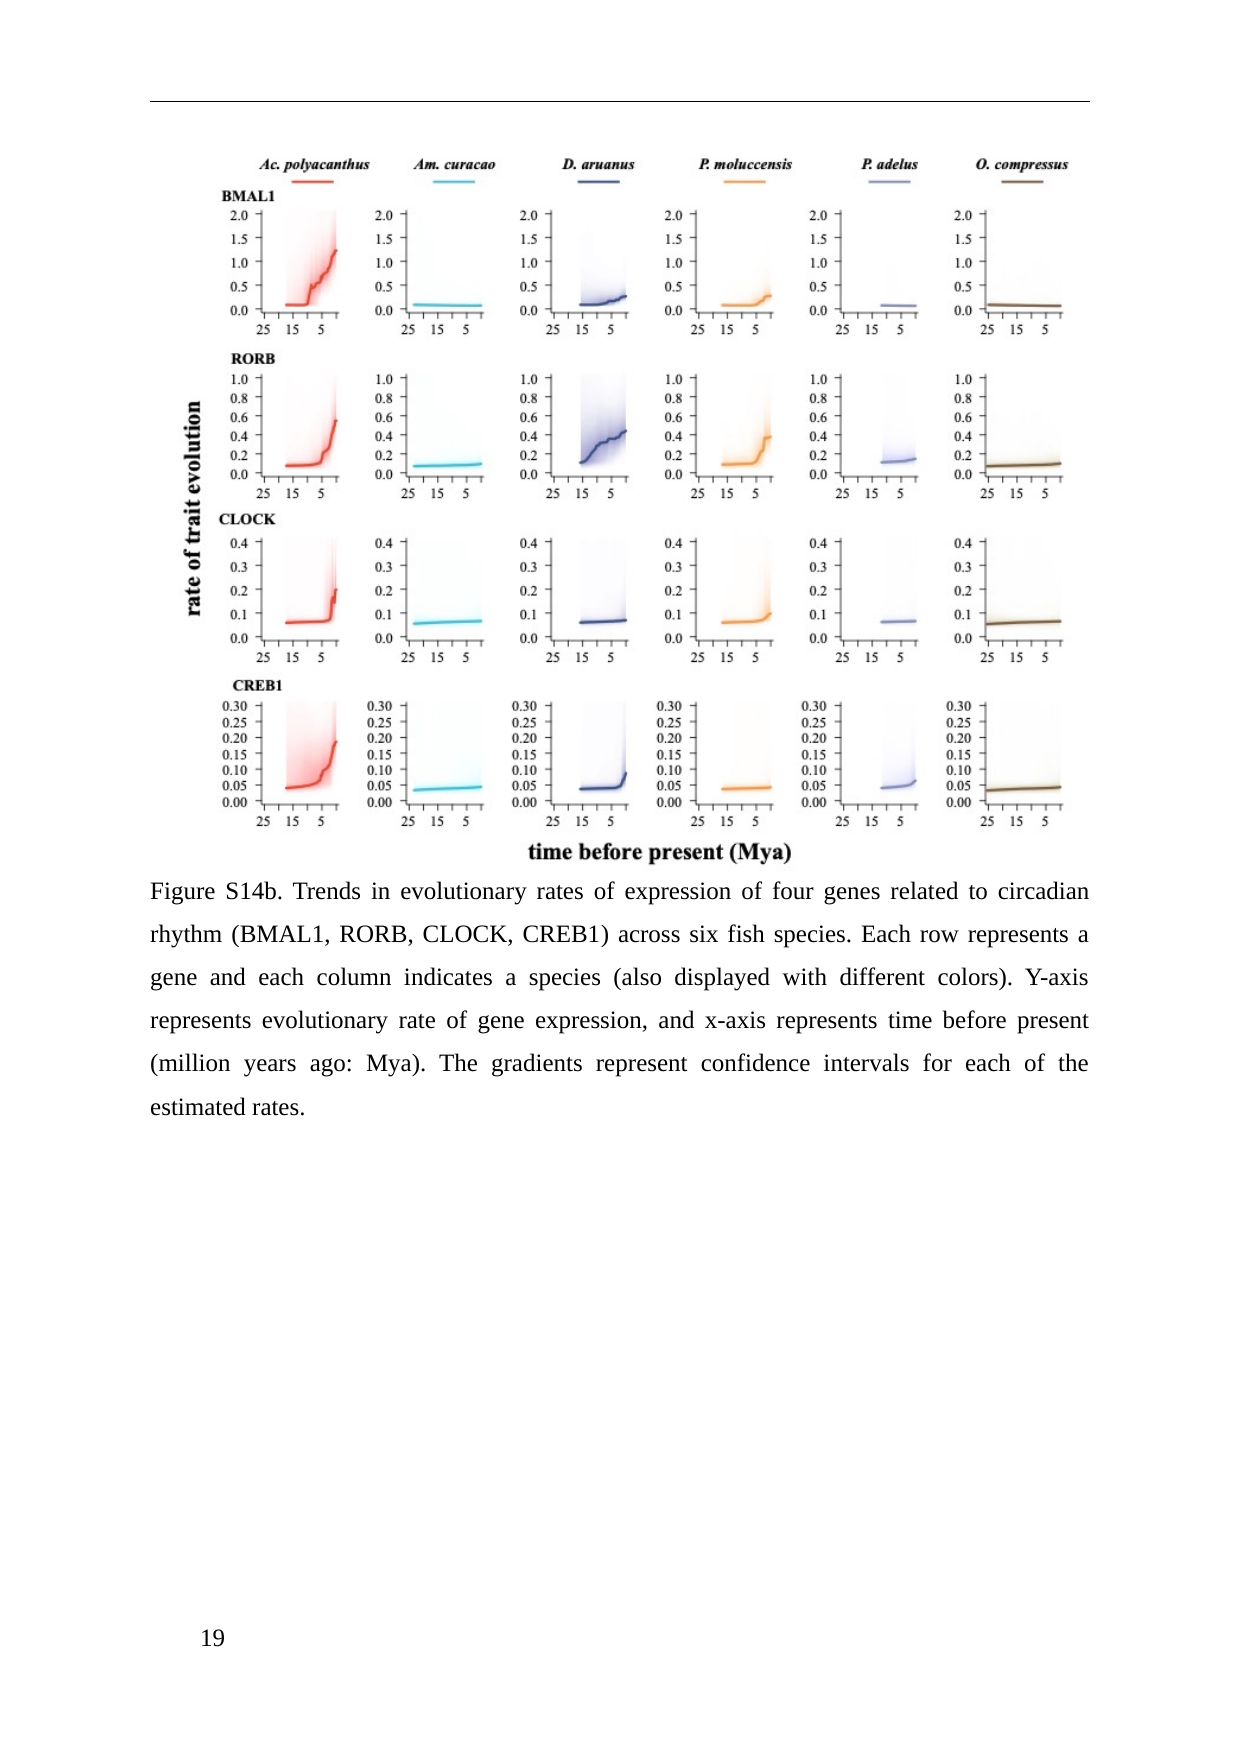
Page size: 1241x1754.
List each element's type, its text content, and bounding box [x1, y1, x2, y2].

text Figure S14b. Trends in evolutionary rates of expression of four genes related to circadian rhythm (BMAL1, RORB, CLOCK, CREB1) across six fish species. Each row represents a gene and each column indicates a species (also displayed with different colors). Y-axis represents evolutionary rate of gene expression, and x-axis represents time before present (million years ago: Mya). The gradients represent confidence intervals for each of the estimated rates. [150, 876, 1090, 1120]
picture [150, 150, 1090, 876]
